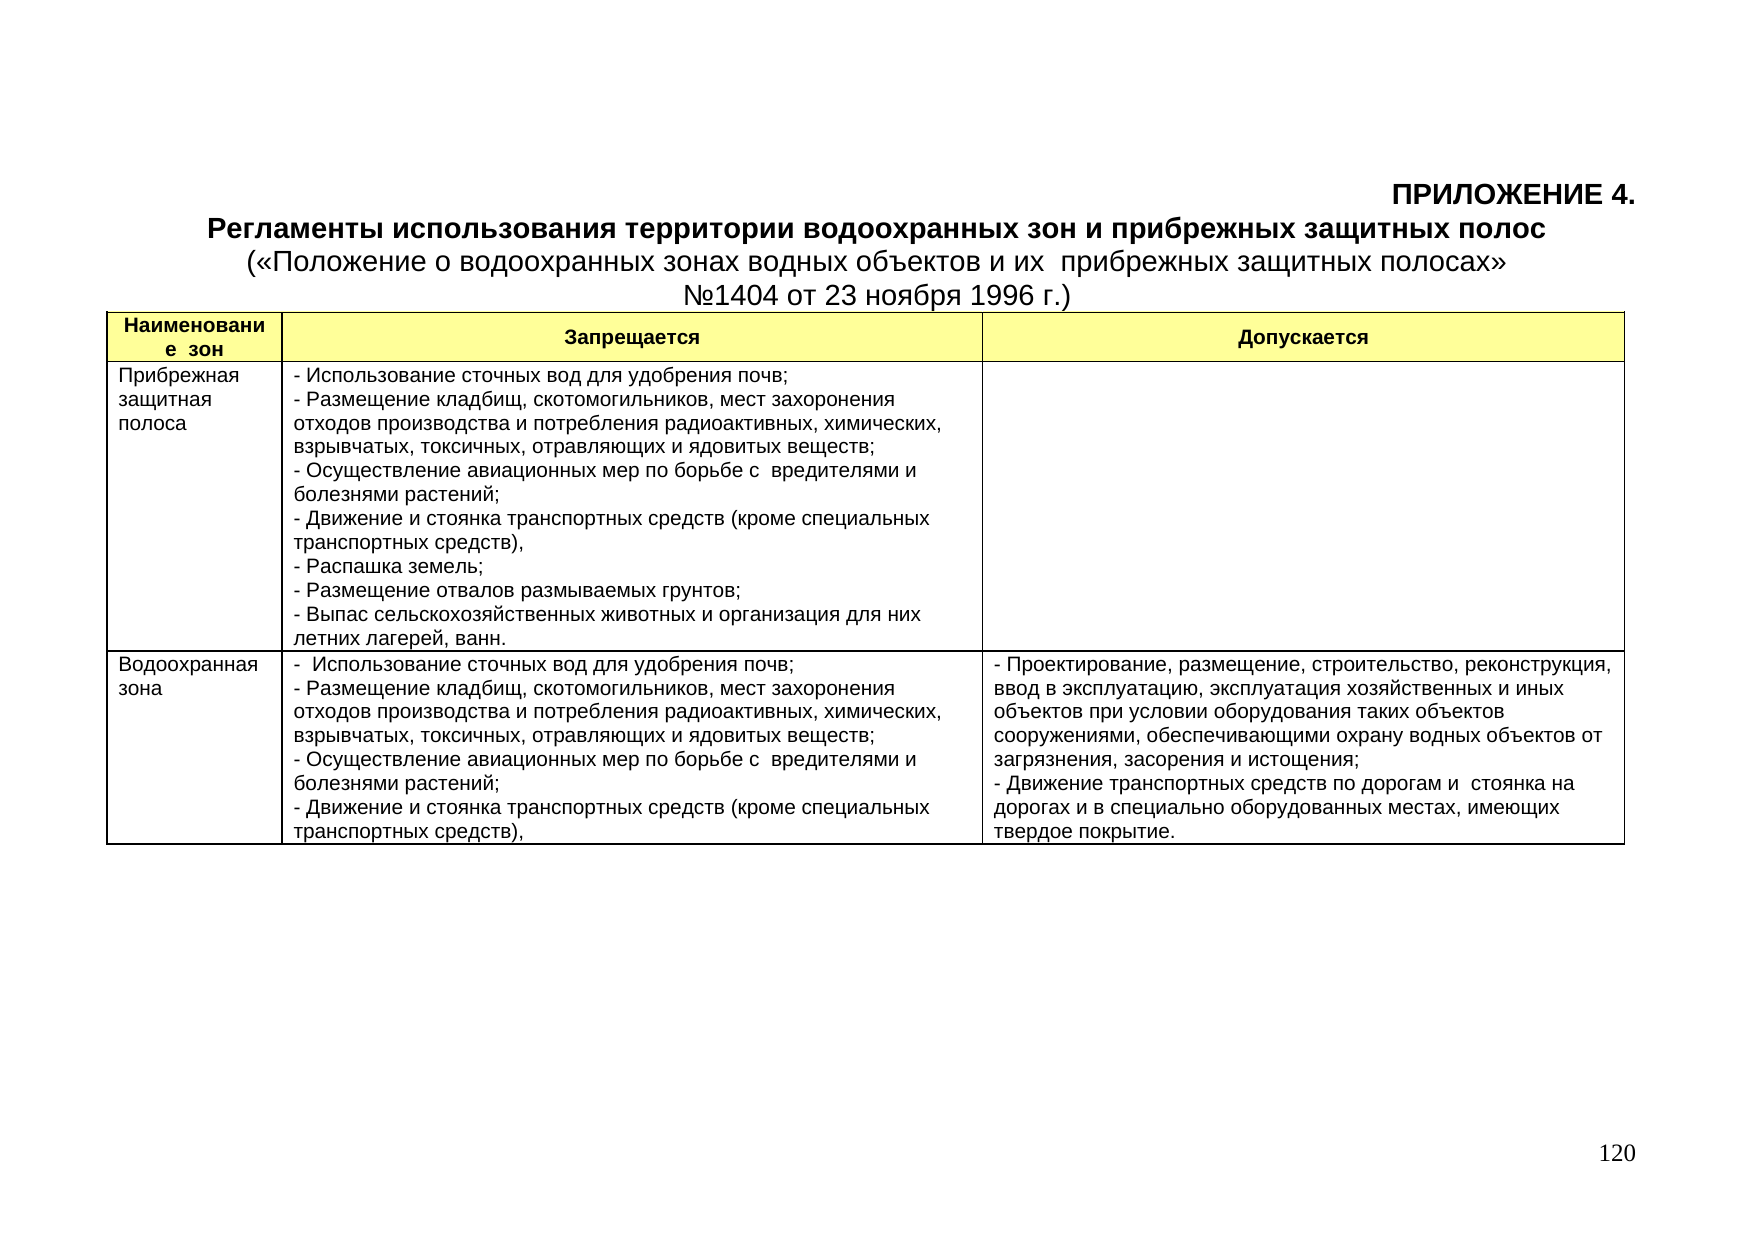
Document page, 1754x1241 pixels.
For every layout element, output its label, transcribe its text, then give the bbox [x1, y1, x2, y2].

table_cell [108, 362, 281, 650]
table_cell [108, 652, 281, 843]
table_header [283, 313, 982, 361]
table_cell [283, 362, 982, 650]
text ПРИЛОЖЕНИЕ 4. [118, 177, 1636, 211]
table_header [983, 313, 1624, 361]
text №1404 от 23 ноября .) [118, 278, 1636, 311]
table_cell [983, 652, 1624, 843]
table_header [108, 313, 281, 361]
text («Положение о водоохранных зонах водных объектов и их прибрежных защитных полосах» [118, 244, 1636, 278]
text Регламенты использования территории водоохранных зон и прибрежных защитных полос [118, 211, 1636, 244]
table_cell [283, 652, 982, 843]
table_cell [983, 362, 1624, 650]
